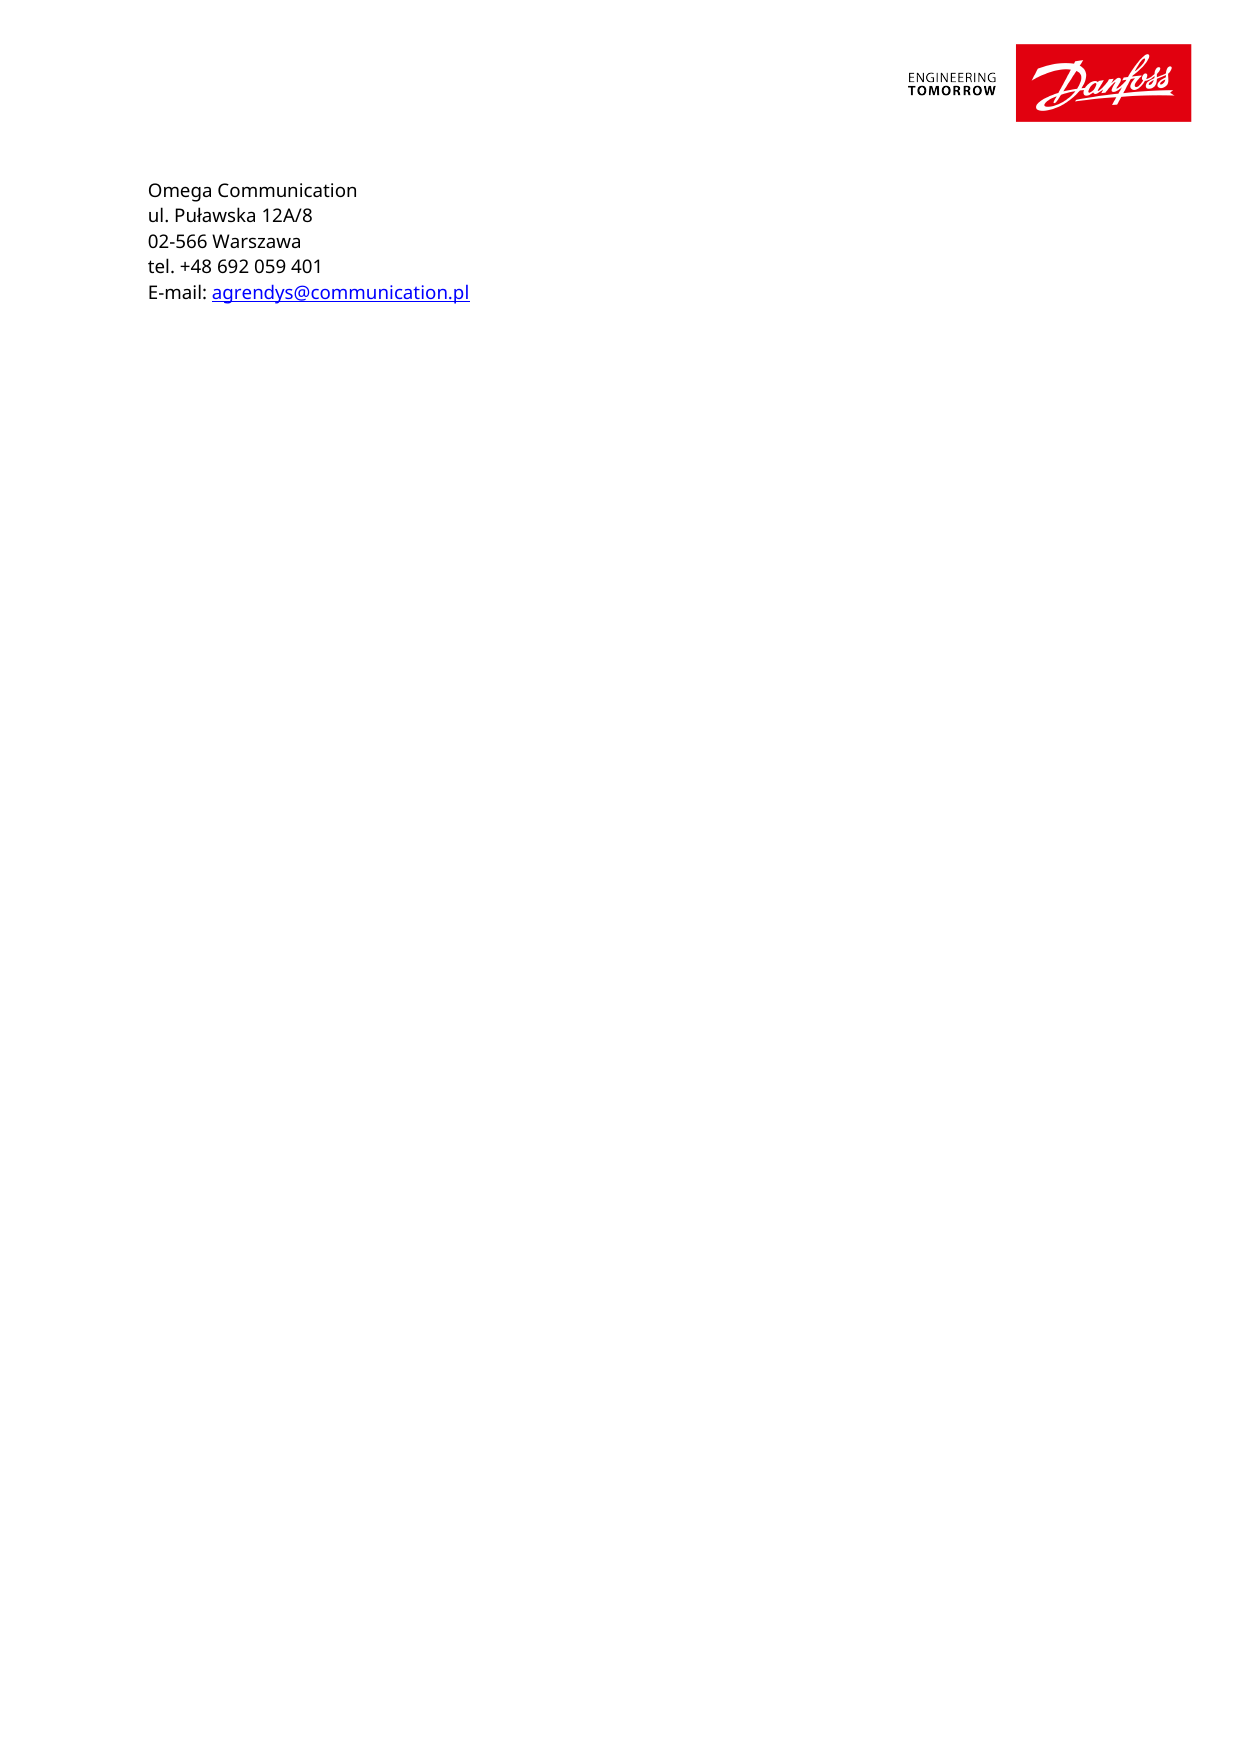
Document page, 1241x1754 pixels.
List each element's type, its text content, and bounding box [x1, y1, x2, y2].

picture [908, 44, 1192, 122]
text Omega Communication [148, 177, 1093, 203]
text 02-566 Warszawa [148, 228, 1093, 254]
text E-mail: agrendys@communication.pl [148, 279, 1093, 305]
text tel. +48 692 059 401 [148, 254, 1093, 279]
text ul. Puławska 12A/8 [148, 203, 1093, 228]
